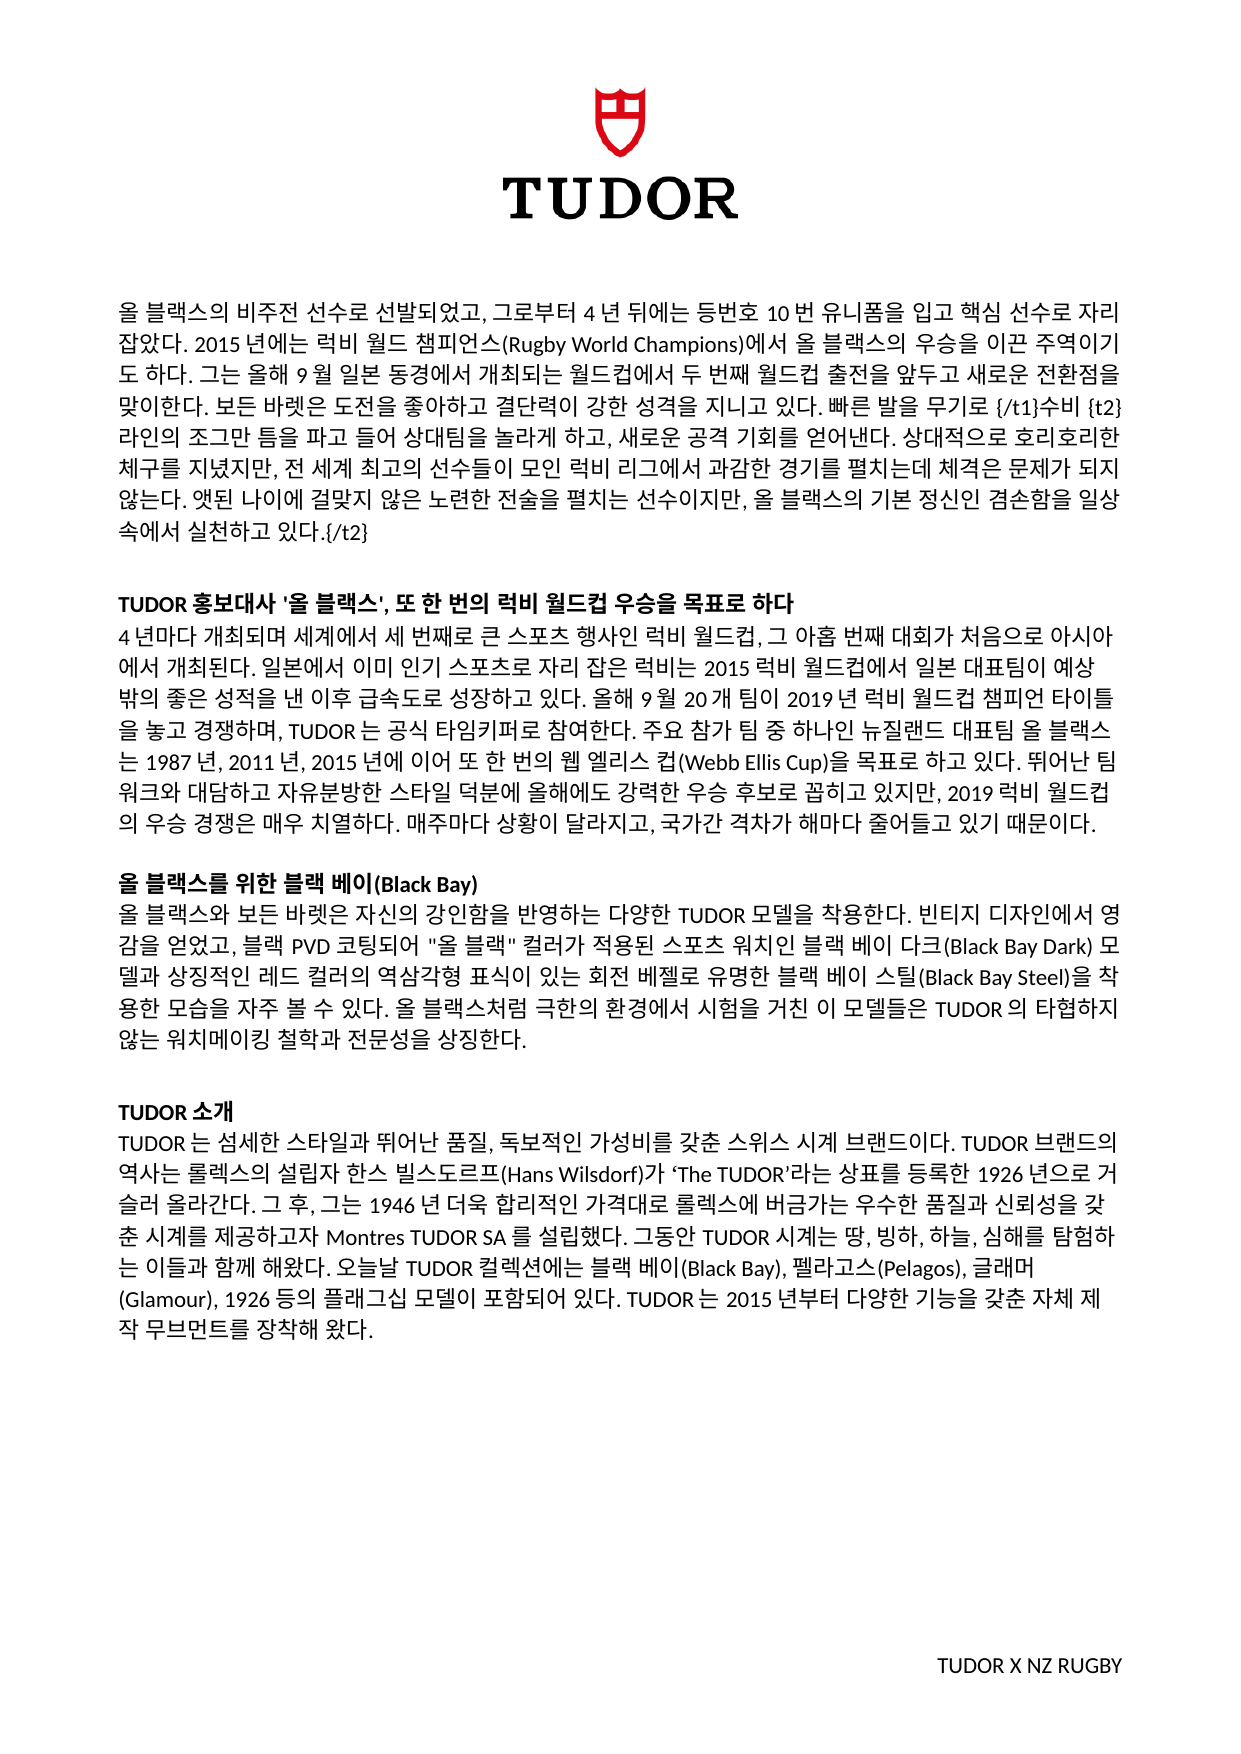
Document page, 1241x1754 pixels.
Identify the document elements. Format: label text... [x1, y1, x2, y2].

text TUDOR는 섬세한 스타일과 뛰어난 품질, 독보적인 가성비를 갖춘 스위스 시계 브랜드이다. TUDOR 브랜드의 역사는 롤렉스의 설립자 한스 빌스도르프(Hans Wilsdorf)가 ‘The TUDOR’라는 상표를 등록한 1926년으로 거슬러 올라간다. 그 후, 그는 1946년 더욱 합리적인 가격대로 롤렉스에 버금가는 우수한 품질과 신뢰성을 갖춘 시계를 제공하고자 Montres TUDOR SA를 설립했다. 그동안 TUDOR 시계는 땅, 빙하, 하늘, 심해를 탐험하는 이들과 함께 해왔다. 오늘날 TUDOR 컬렉션에는 블랙 베이(Black Bay), 펠라고스(Pelagos), 글래머(Glamour), 1926 등의 플래그십 모델이 포함되어 있다. TUDOR는 2015년부터 다양한 기능을 갖춘 자체 제작 무브먼트를 장착해 왔다. [118, 1127, 1122, 1346]
text TUDOR 소개 [118, 1096, 1122, 1127]
picture [491, 75, 749, 240]
text 올 블랙스를 위한 블랙 베이(Black Bay) [118, 868, 1122, 899]
text 올 블랙스와 보든 바렛은 자신의 강인함을 반영하는 다양한 TUDOR 모델을 착용한다. 빈티지 디자인에서 영감을 얻었고, 블랙 PVD 코팅되어 "올 블랙" 컬러가 적용된 스포츠 워치인 블랙 베이 다크(Black Bay Dark) 모델과 상징적인 레드 컬러의 역삼각형 표식이 있는 회전 베젤로 유명한 블랙 베이 스틸(Black Bay Steel)을 착용한 모습을 자주 볼 수 있다. 올 블랙스처럼 극한의 환경에서 시험을 거친 이 모델들은 TUDOR의 타협하지 않는 워치메이킹 철학과 전문성을 상징한다. [118, 899, 1122, 1055]
text TUDOR 홍보대사 '올 블랙스', 또 한 번의 럭비 월드컵 우승을 목표로 하다 [118, 587, 1122, 619]
text 4년마다 개최되며 세계에서 세 번째로 큰 스포츠 행사인 럭비 월드컵, 그 아홉 번째 대회가 처음으로 아시아에서 개최된다. 일본에서 이미 인기 스포츠로 자리 잡은 럭비는 2015 럭비 월드컵에서 일본 대표팀이 예상 밖의 좋은 성적을 낸 이후 급속도로 성장하고 있다. 올해 9월 20개 팀이 2019년 럭비 월드컵 챔피언 타이틀을 놓고 경쟁하며, TUDOR는 공식 타임키퍼로 참여한다. 주요 참가 팀 중 하나인 뉴질랜드 대표팀 올 블랙스는 1987년, 2011년, 2015년에 이어 또 한 번의 웹 엘리스 컵(Webb Ellis Cup)을 목표로 하고 있다. 뛰어난 팀워크와 대담하고 자유분방한 스타일 덕분에 올해에도 강력한 우승 후보로 꼽히고 있지만, 2019 럭비 월드컵의 우승 경쟁은 매우 치열하다. 매주마다 상황이 달라지고, 국가간 격차가 해마다 줄어들고 있기 때문이다. [118, 619, 1122, 839]
